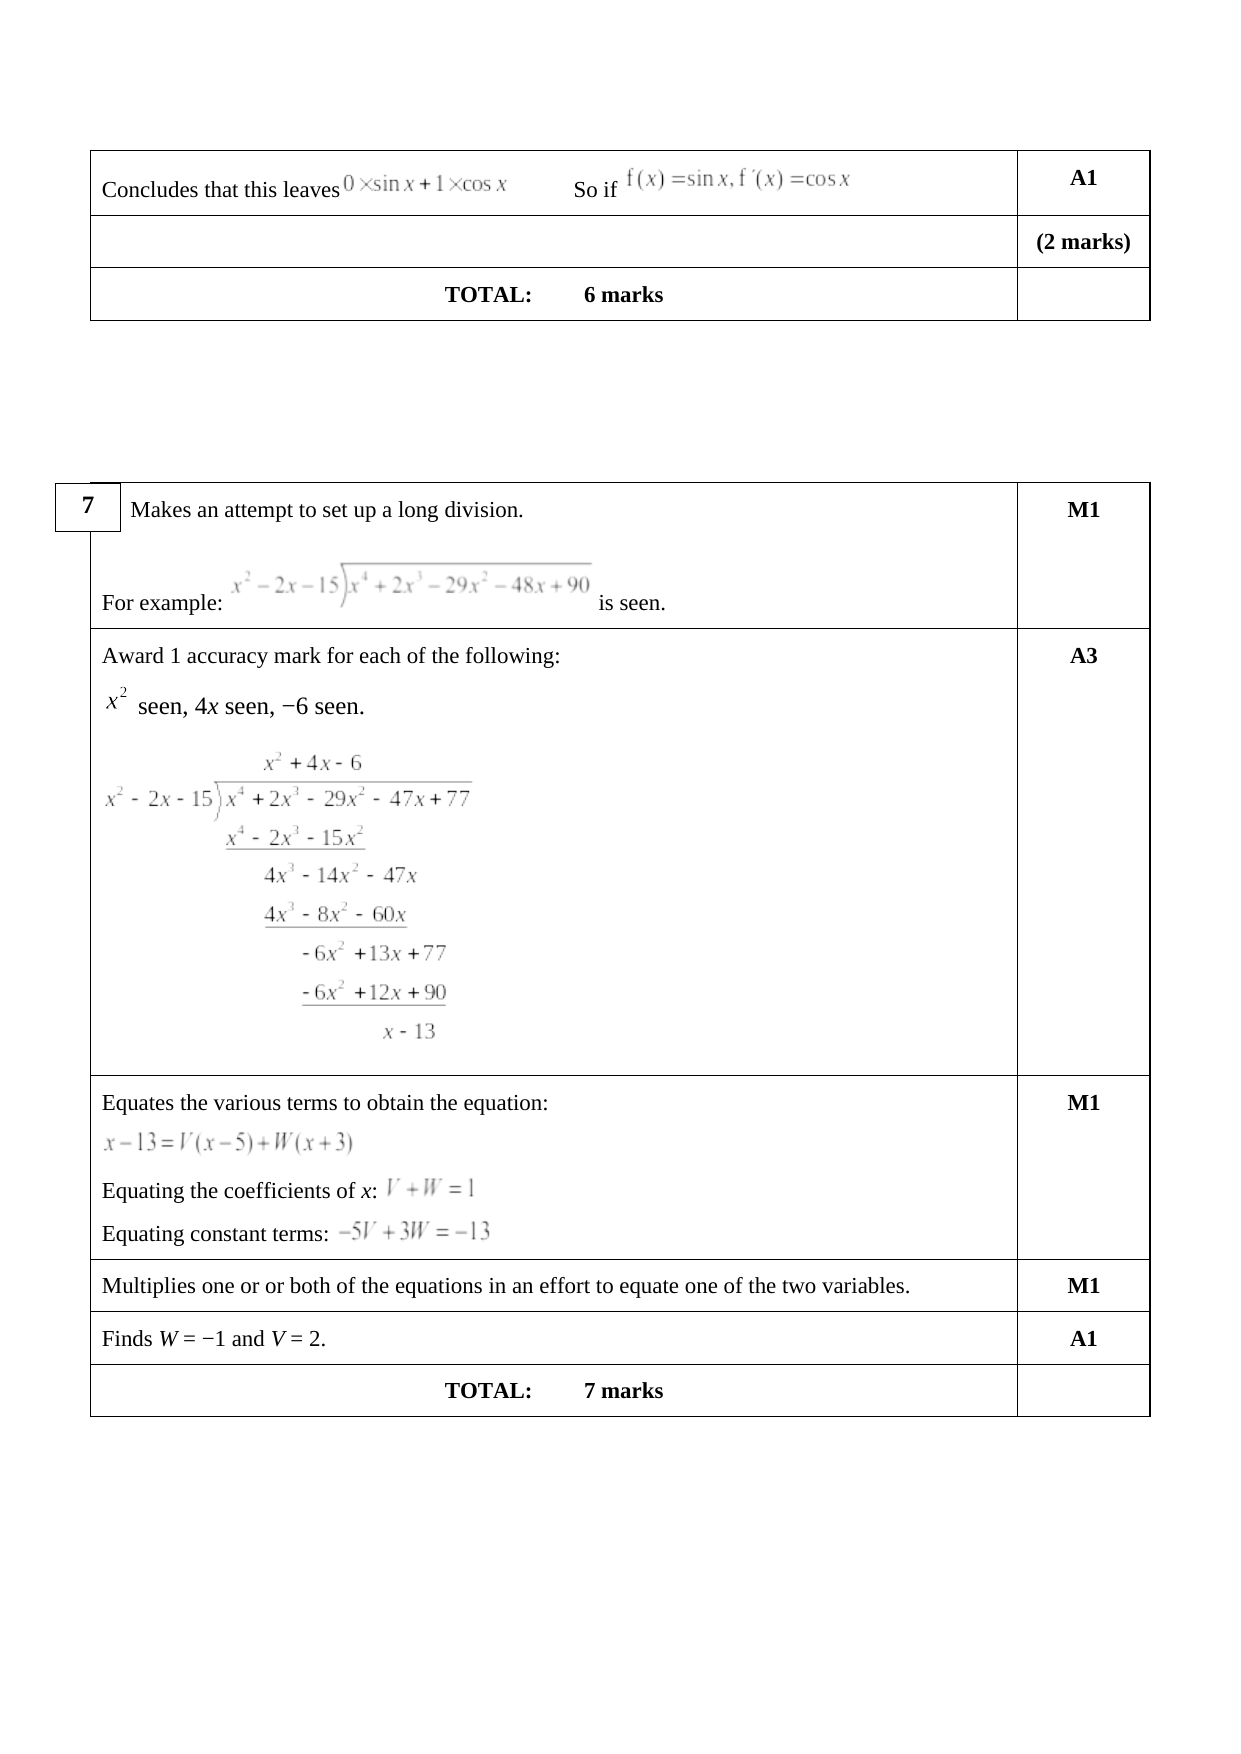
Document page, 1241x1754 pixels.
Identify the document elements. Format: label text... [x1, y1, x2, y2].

table_cell Award 1 accuracy mark for each of the following: seen, 4x seen, −6 seen. [91, 629, 1017, 1075]
table_cell A1 [1018, 1312, 1149, 1363]
table_cell TOTAL: 6 marks [91, 268, 1017, 319]
table_cell [91, 216, 1017, 267]
table_header Makes an attempt to set up a long division. For example: is seen. [91, 483, 1017, 628]
table_cell Concludes that this leaves So if [91, 151, 1017, 215]
table_cell Multiplies one or or both of the equations in an effort to equate one of the two variables. [91, 1260, 1017, 1311]
table_cell M1 [1018, 1076, 1149, 1259]
table_cell (2 marks) [1018, 216, 1149, 267]
table_cell M1 [1018, 1260, 1149, 1311]
table_cell [1018, 1365, 1149, 1416]
table_cell [1018, 268, 1149, 319]
table_header M1 [1018, 483, 1149, 628]
table_cell TOTAL: 7 marks [91, 1365, 1017, 1416]
table_cell Equates the various terms to obtain the equation: Equating the coefficients of x: Equating constant terms: [91, 1076, 1017, 1259]
table_cell Finds W = −1 and V = 2. [91, 1312, 1017, 1363]
table_cell A1 [1018, 151, 1149, 215]
table_cell A3 [1018, 629, 1149, 1075]
